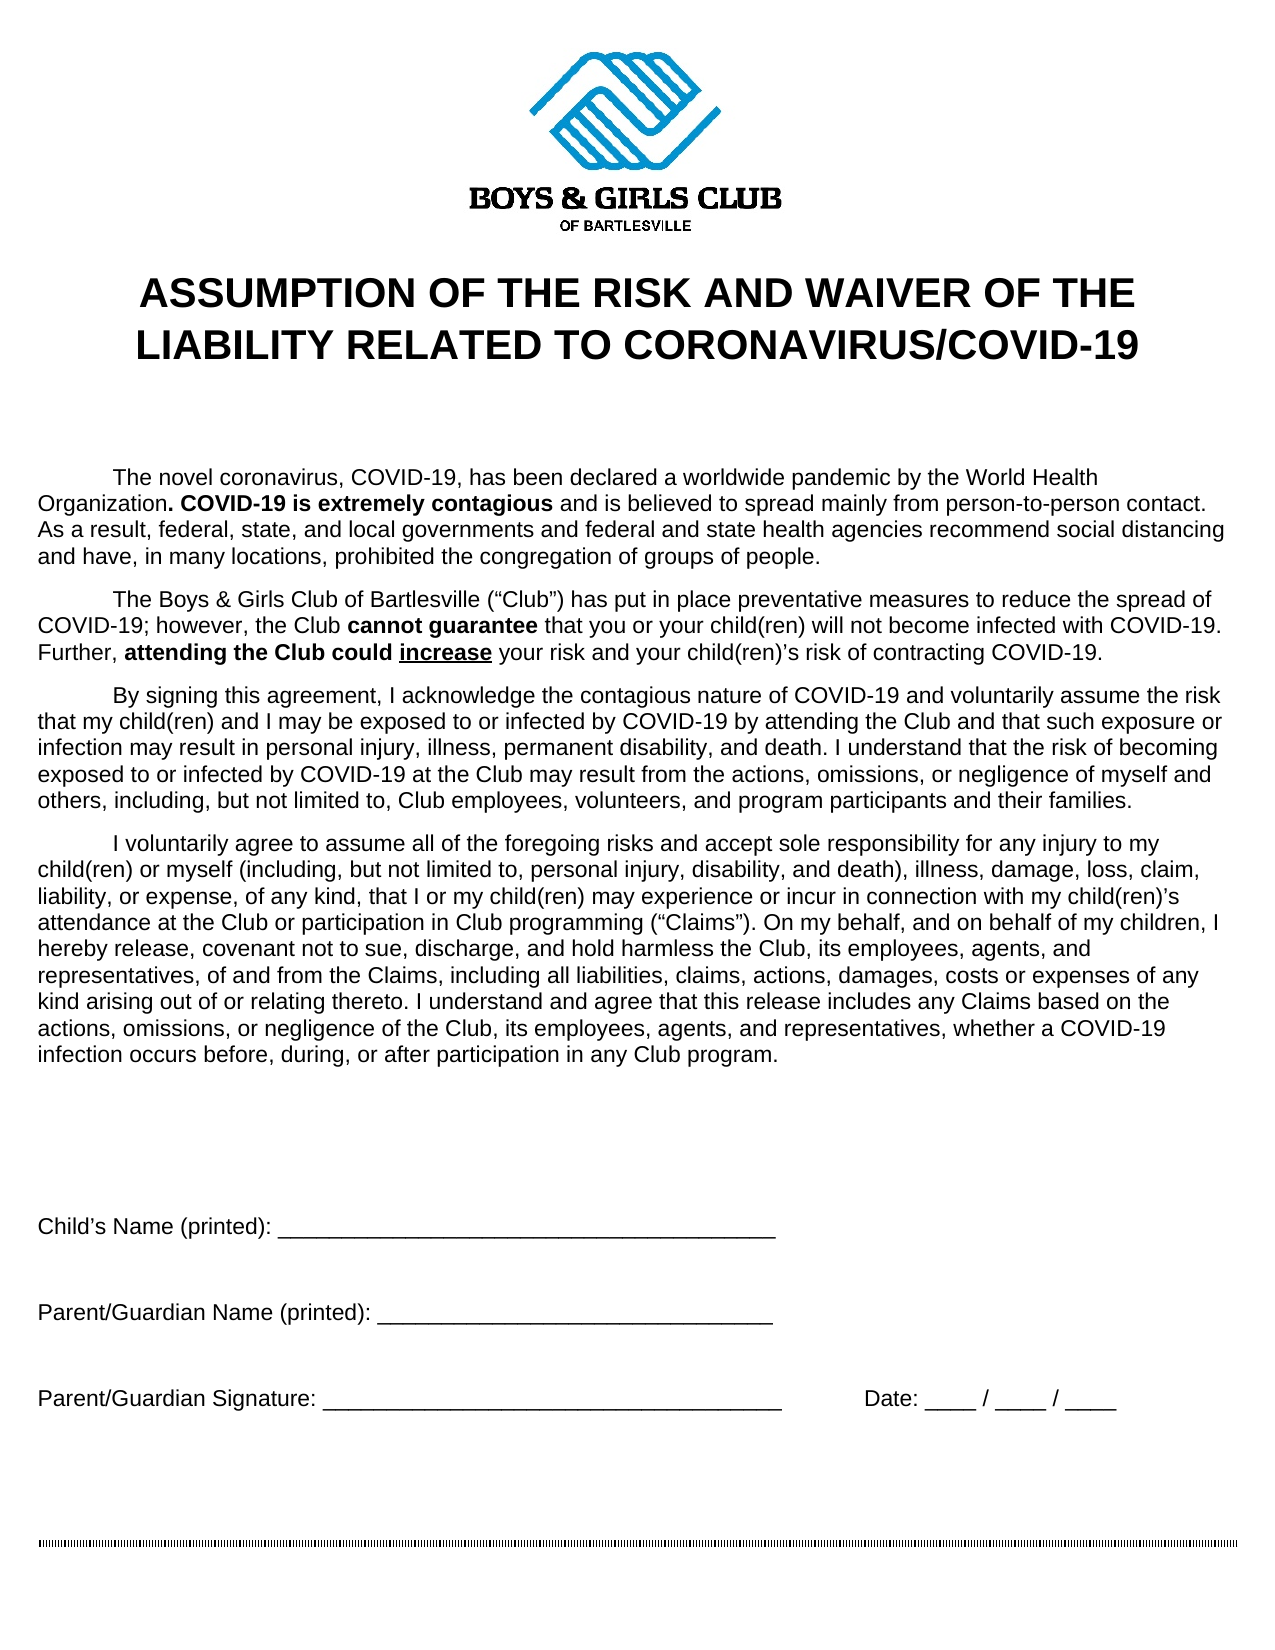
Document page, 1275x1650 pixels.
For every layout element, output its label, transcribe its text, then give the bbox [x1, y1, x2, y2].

text Parent/Guardian Name (printed): _______________________________ [37, 1299, 1237, 1325]
text The novel coronavirus, COVID-19, has been declared a worldwide pandemic by the World Health Organization. COVID-19 is extremely contagious and is believed to spread mainly from person-to-person contact. As a result, federal, state, and local governments and federal and state health agencies recommend social distancing and have, in many locations, prohibited the congregation of groups of people. [37, 464, 1237, 569]
text Parent/Guardian Signature: ____________________________________ Date: ____ / ____ / ____ [37, 1385, 1237, 1411]
text The Boys & Girls Club of Bartlesville (“Club”) has put in place preventative measures to reduce the spread of COVID-19; however, the Club cannot guarantee that you or your child(ren) will not become infected with COVID-19. Further, attending the Club could increase your risk and your child(ren)’s risk of contracting COVID-19. [37, 586, 1237, 665]
text ASSUMPTION OF THE RISK AND WAIVER OF THE LIABILITY RELATED TO CORONAVIRUS/COVID-19 [37, 268, 1237, 368]
picture [463, 48, 787, 262]
text I voluntarily agree to assume all of the foregoing risks and accept sole responsibility for any injury to my child(ren) or myself (including, but not limited to, personal injury, disability, and death), illness, damage, loss, claim, liability, or expense, of any kind, that I or my child(ren) may experience or incur in connection with my child(ren)’s attendance at the Club or participation in Club programming (“Claims”). On my behalf, and on behalf of my children, I hereby release, covenant not to sue, discharge, and hold harmless the Club, its employees, agents, and representatives, of and from the Claims, including all liabilities, claims, actions, damages, costs or expenses of any kind arising out of or relating thereto. I understand and agree that this release includes any Claims based on the actions, omissions, or negligence of the Club, its employees, agents, and representatives, whether a COVID-19 infection occurs before, during, or after participation in any Club program. [37, 830, 1237, 1067]
text Child’s Name (printed): _______________________________________ [37, 1213, 1237, 1239]
text By signing this agreement, I acknowledge the contagious nature of COVID-19 and voluntarily assume the risk that my child(ren) and I may be exposed to or infected by COVID-19 by attending the Club and that such exposure or infection may result in personal injury, illness, permanent disability, and death. I understand that the risk of becoming exposed to or infected by COVID-19 at the Club may result from the actions, omissions, or negligence of myself and others, including, but not limited to, Club employees, volunteers, and program participants and their families. [37, 682, 1237, 813]
